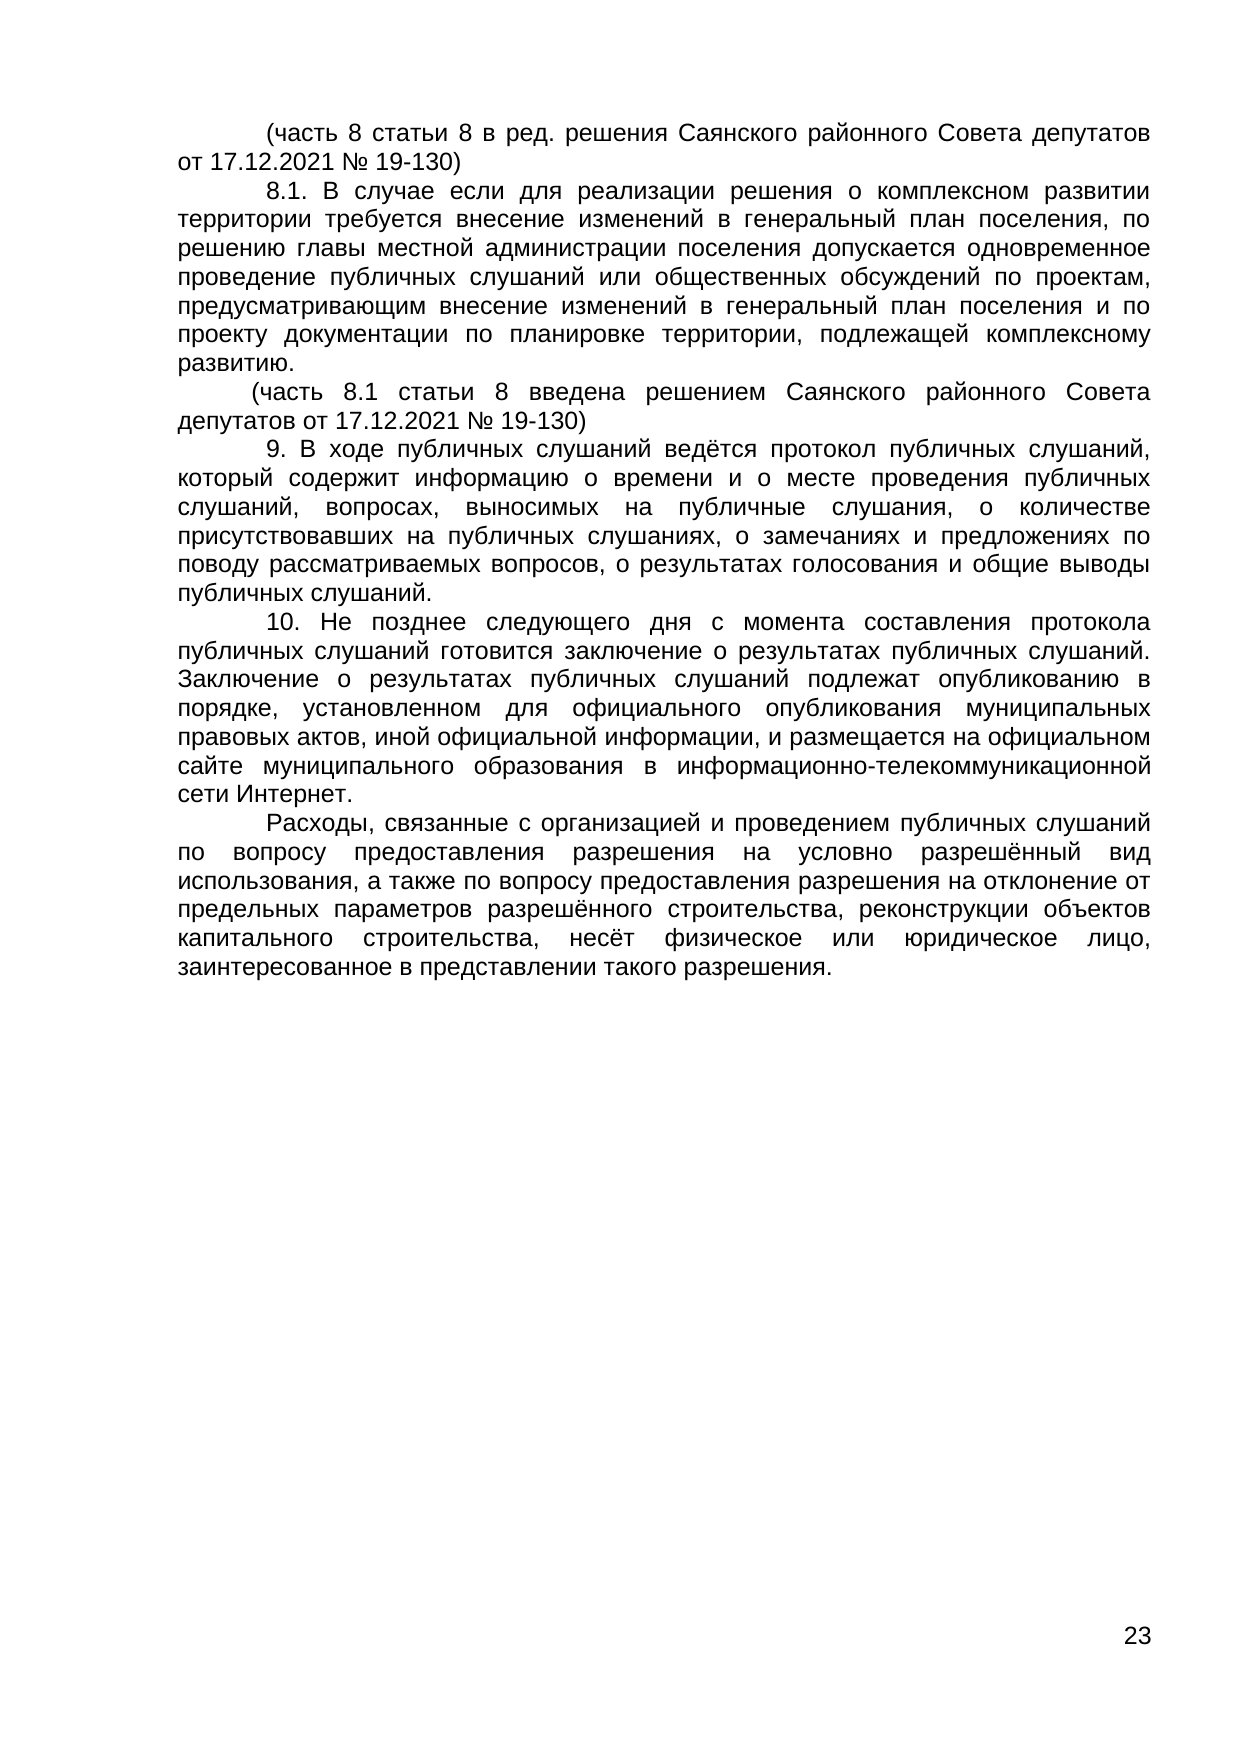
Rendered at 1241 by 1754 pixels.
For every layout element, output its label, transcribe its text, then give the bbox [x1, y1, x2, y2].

text Расходы, связанные с организацией и проведением публичных слушаний по вопросу предоставления разрешения на условно разрешённый вид использования, а также по вопросу предоставления разрешения на отклонение от предельных параметров разрешённого строительства, реконструкции объектов капитального строительства, несёт физическое или юридическое лицо, заинтересованное в представлении такого разрешения. [177, 808, 1152, 981]
text 8.1. В случае если для реализации решения о комплексном развитии территории требуется внесение изменений в генеральный план поселения, по решению главы местной администрации поселения допускается одновременное проведение публичных слушаний или общественных обсуждений по проектам, предусматривающим внесение изменений в генеральный план поселения и по проекту документации по планировке территории, подлежащей комплексному развитию. [177, 176, 1152, 377]
text 9. В ходе публичных слушаний ведётся протокол публичных слушаний, который содержит информацию о времени и о месте проведения публичных слушаний, вопросах, выносимых на публичные слушания, о количестве присутствовавших на публичных слушаниях, о замечаниях и предложениях по поводу рассматриваемых вопросов, о результатах голосования и общие выводы публичных слушаний. [177, 434, 1152, 607]
text (часть 8.1 статьи 8 введена решением Саянского районного Совета депутатов от 17.12.2021 № 19-130) [177, 377, 1152, 434]
text 10. Не позднее следующего дня с момента составления протокола публичных слушаний готовится заключение о результатах публичных слушаний. Заключение о результатах публичных слушаний подлежат опубликованию в порядке, установленном для официального опубликования муниципальных правовых актов, иной официальной информации, и размещается на официальном сайте муниципального образования в информационно-телекоммуникационной сети Интернет. [177, 607, 1152, 808]
text (часть 8 статьи 8 в ред. решения Саянского районного Совета депутатов от 17.12.2021 № 19-130) [177, 118, 1152, 176]
